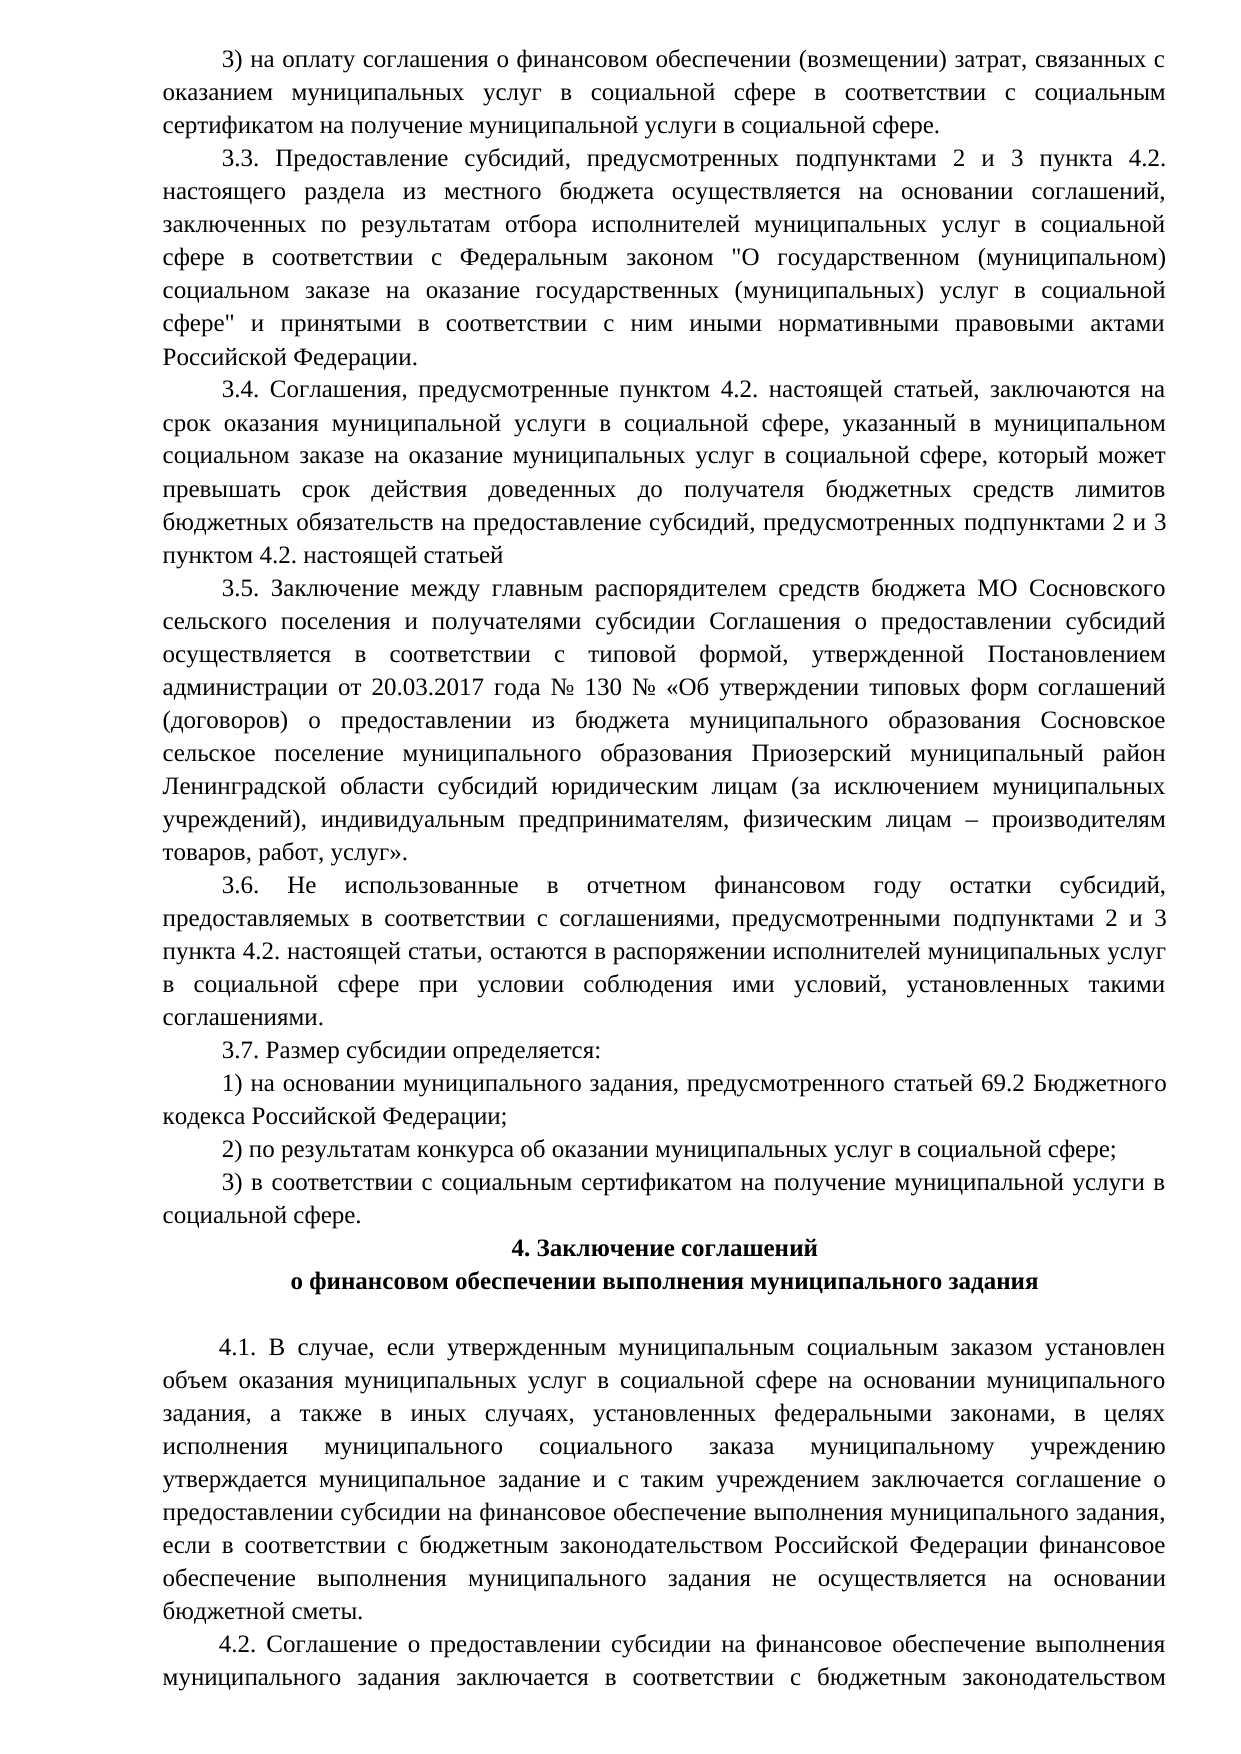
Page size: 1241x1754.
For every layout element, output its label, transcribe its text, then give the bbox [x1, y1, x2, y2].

text 1) на основании муниципального задания, предусмотренного статьей 69.2 Бюджетного кодекса Российской Федерации; [162, 1068, 1167, 1130]
text 3.4. Соглашения, предусмотренные пунктом 4.2. настоящей статьей, заключаются на срок оказания муниципальной услуги в социальной сфере, указанный в муниципальном социальном заказе на оказание муниципальных услуг в социальной сфере, который может превышать срок действия доведенных до получателя бюджетных средств лимитов бюджетных обязательств на предоставление субсидий, предусмотренных подпунктами 2 и 3 пунктом 4.2. настоящей статьей [162, 374, 1167, 568]
text 2) по результатам конкурса об оказании муниципальных услуг в социальной сфере; [162, 1134, 1167, 1163]
title о финансовом обеспечении выполнения муниципального задания [162, 1266, 1167, 1295]
title 4. Заключение соглашений [162, 1233, 1167, 1262]
text 4.1. В случае, если утвержденным муниципальным социальным заказом установлен объем оказания муниципальных услуг в социальной сфере на основании муниципального задания, а также в иных случаях, установленных федеральными законами, в целях исполнения муниципального социального заказа муниципальному учреждению утверждается муниципальное задание и с таким учреждением заключается соглашение о предоставлении субсидии на финансовое обеспечение выполнения муниципального задания, если в соответствии с бюджетным законодательством Российской Федерации финансовое обеспечение выполнения муниципального задания не осуществляется на основании бюджетной сметы. [162, 1332, 1167, 1625]
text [162, 1629, 1167, 1691]
text 3.5. Заключение между главным распорядителем средств бюджета МО Сосновского сельского поселения и получателями субсидии Соглашения о предоставлении субсидий осуществляется в соответствии с типовой формой, утвержденной Постановлением администрации от 20.03.2017 года № 130 № «Об утверждении типовых форм соглашений (договоров) о предоставлении из бюджета муниципального образования Сосновское сельское поселение муниципального образования Приозерский муниципальный район Ленинградской области субсидий юридическим лицам (за исключением муниципальных учреждений), индивидуальным предпринимателям, физическим лицам – производителям товаров, работ, услуг». [162, 573, 1167, 866]
text 3.3. Предоставление субсидий, предусмотренных подпунктами 2 и 3 пункта 4.2. настоящего раздела из местного бюджета осуществляется на основании соглашений, заключенных по результатам отбора исполнителей муниципальных услуг в социальной сфере в соответствии с Федеральным законом "О государственном (муниципальном) социальном заказе на оказание государственных (муниципальных) услуг в социальной сфере" и принятыми в соответствии с ним иными нормативными правовыми актами Российской Федерации. [162, 143, 1167, 370]
text 3) на оплату соглашения о финансовом обеспечении (возмещении) затрат, связанных с оказанием муниципальных услуг в социальной сфере в соответствии с социальным сертификатом на получение муниципальной услуги в социальной сфере. [162, 44, 1167, 139]
text 3.7. Размер субсидии определяется: [162, 1035, 1167, 1064]
text 3.6. Не использованные в отчетном финансовом году остатки субсидий, предоставляемых в соответствии с соглашениями, предусмотренными подпунктами 2 и 3 пункта 4.2. настоящей статьи, остаются в распоряжении исполнителей муниципальных услуг в социальной сфере при условии соблюдения ими условий, установленных такими соглашениями. [162, 870, 1167, 1031]
text 3) в соответствии с социальным сертификатом на получение муниципальной услуги в социальной сфере. [162, 1167, 1167, 1229]
